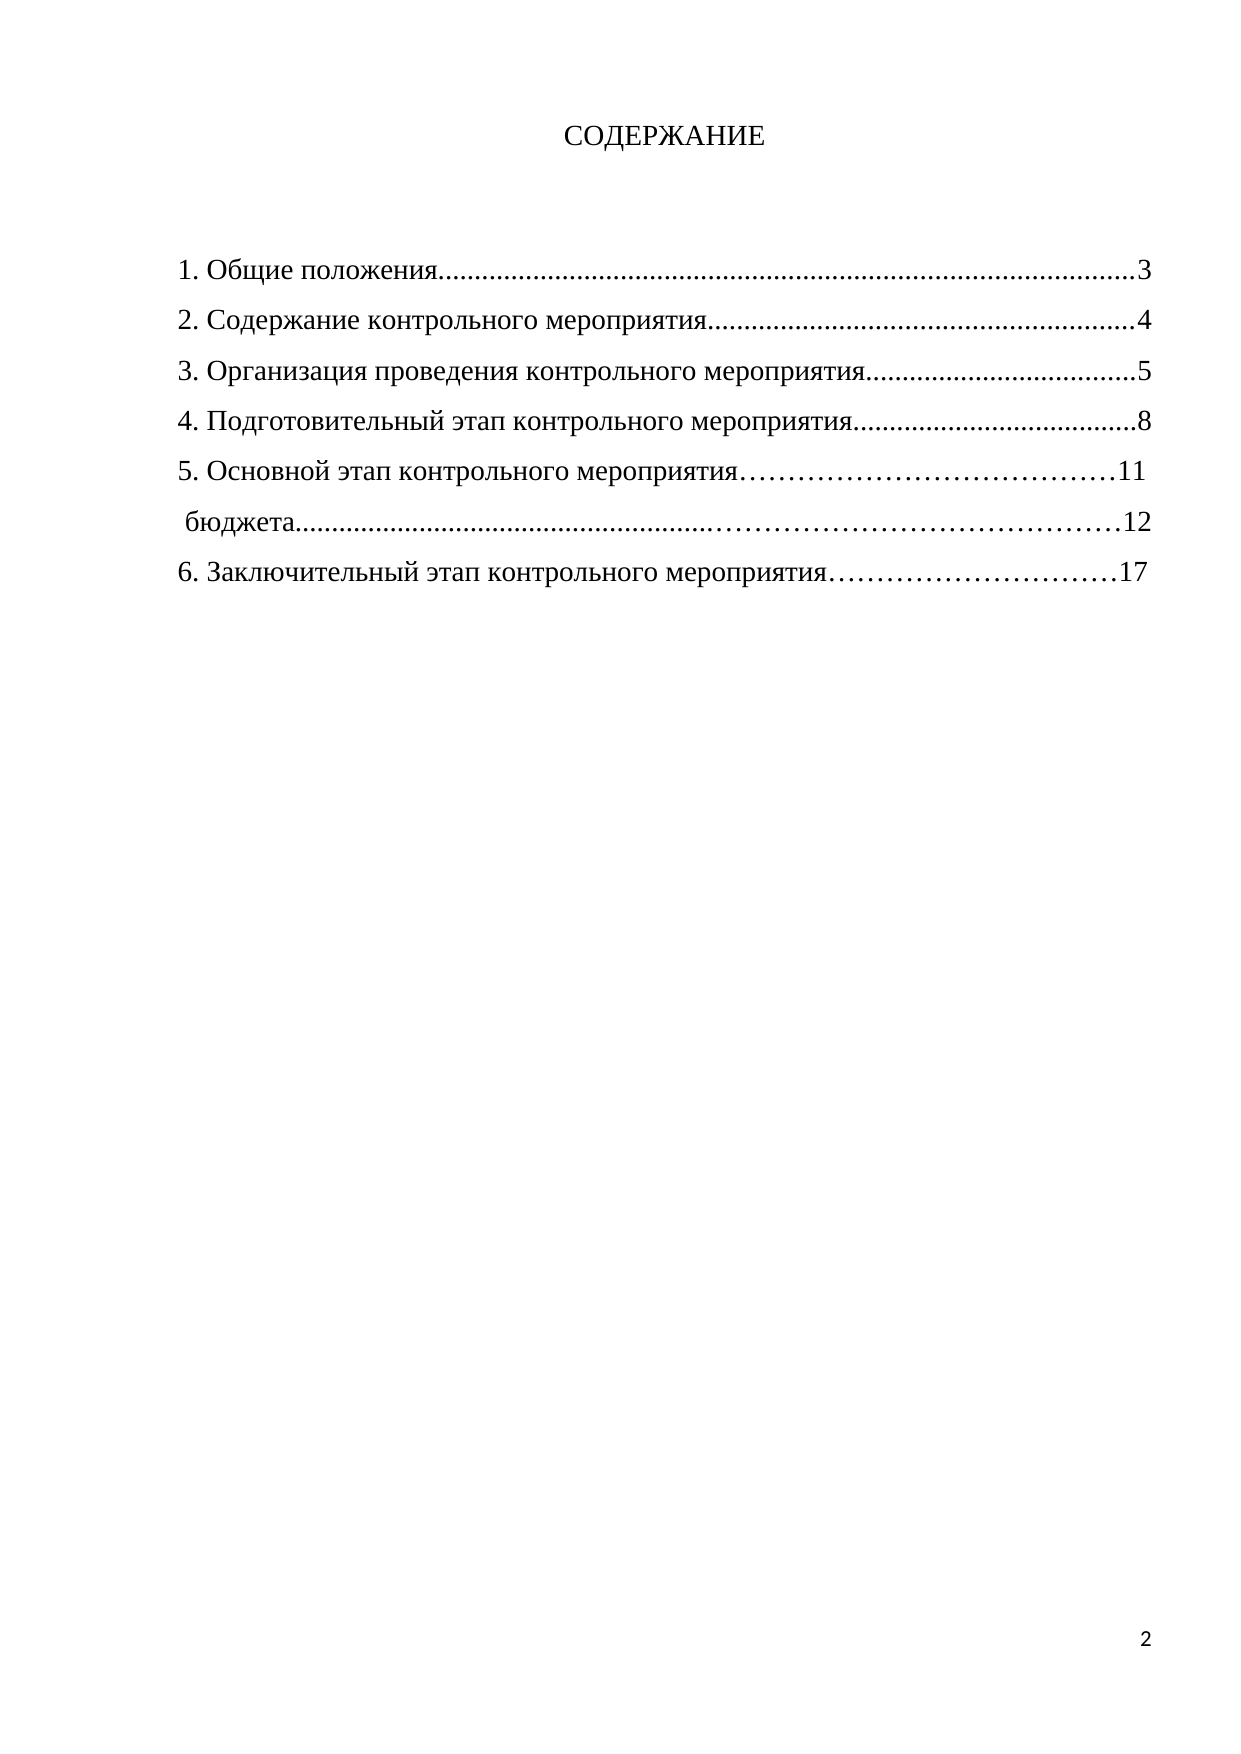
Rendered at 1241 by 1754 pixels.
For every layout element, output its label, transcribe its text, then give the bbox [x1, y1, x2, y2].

text 4. Подготовительный этап контрольного мероприятия 8 [177, 403, 1152, 437]
text СОДЕРЖАНИЕ [177, 118, 1152, 152]
text 6. Заключительный этап контрольного мероприятия…………………………17 [177, 554, 1152, 587]
text 5. Основной этап контрольного мероприятия…………………………………11 бюджета ……………………………………12 [177, 453, 1152, 537]
text 2. Содержание контрольного мероприятия 4 [177, 302, 1152, 336]
text 1. Общие положения 3 [177, 252, 1152, 286]
text 3. Организация проведения контрольного мероприятия 5 [177, 353, 1152, 386]
